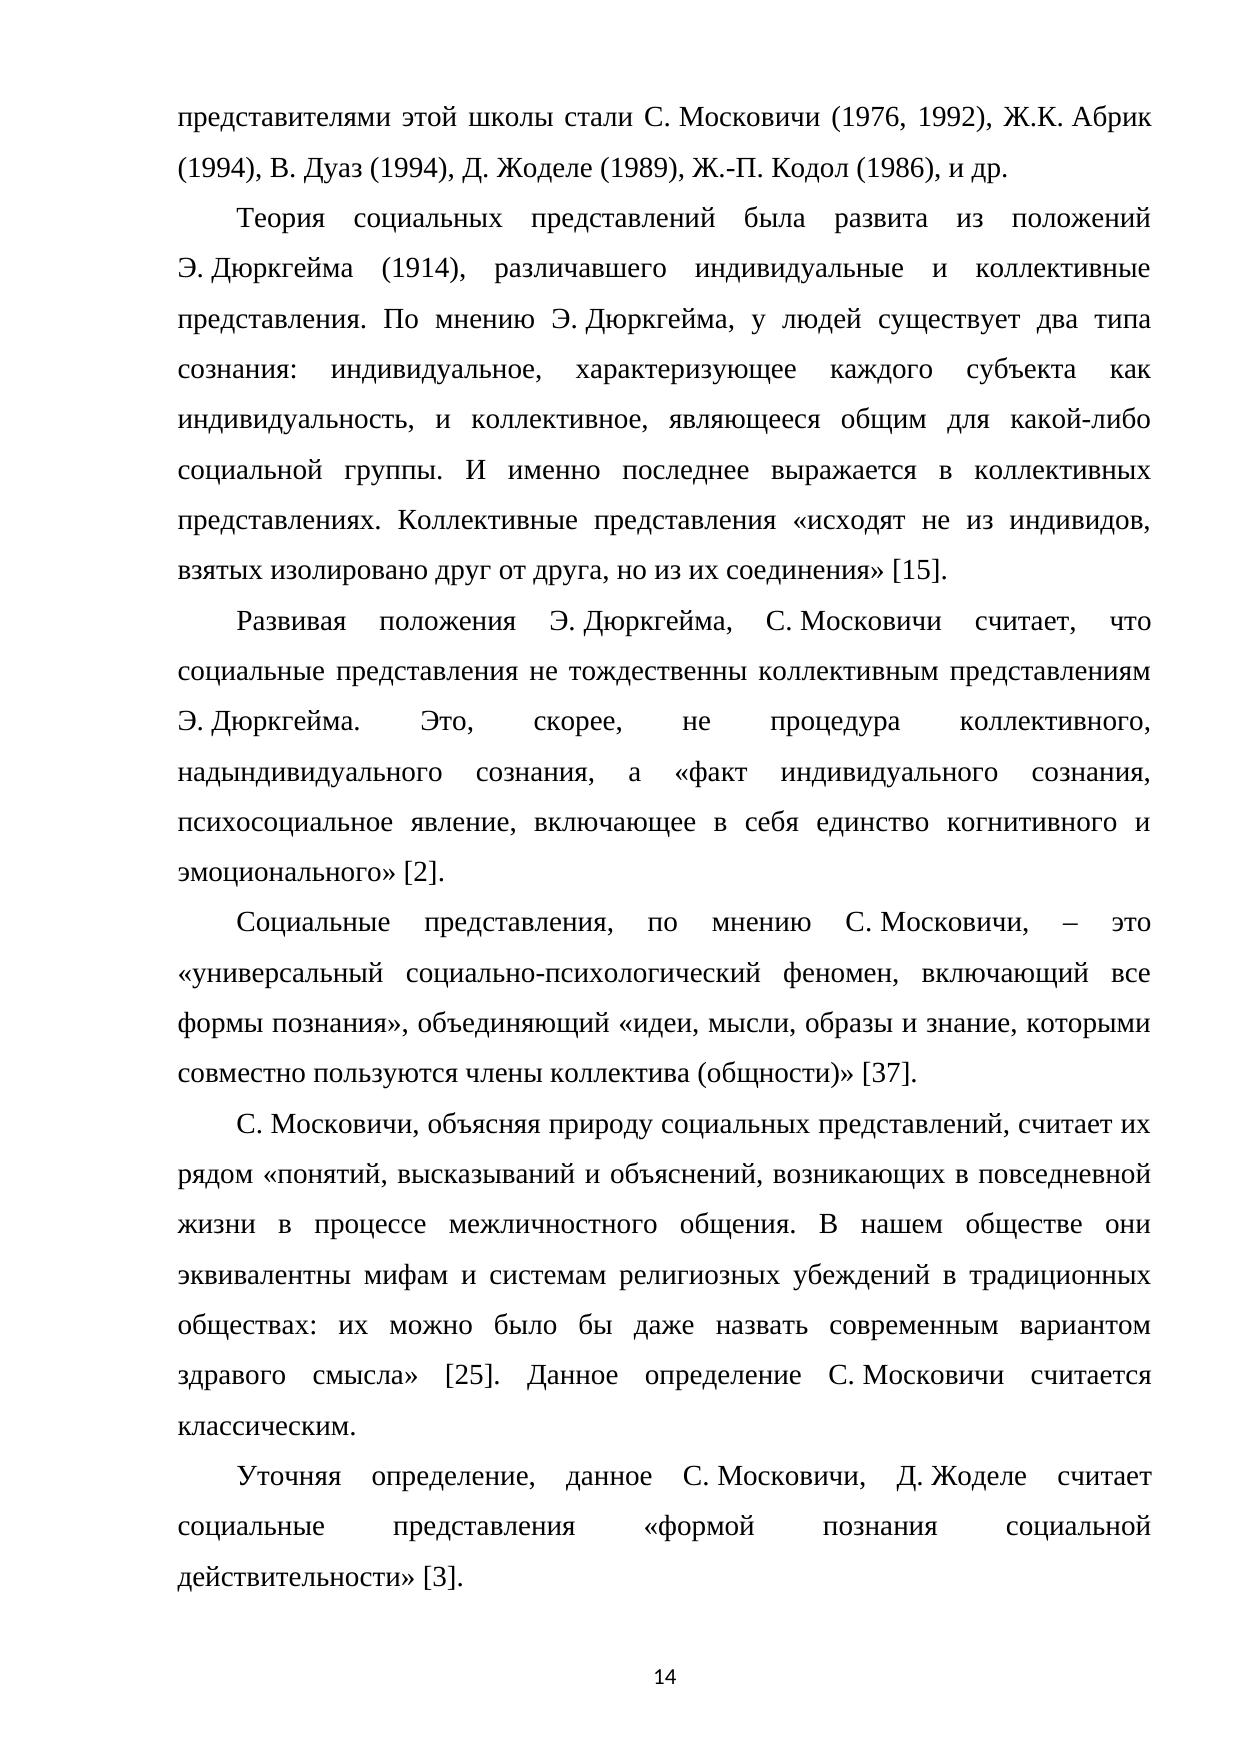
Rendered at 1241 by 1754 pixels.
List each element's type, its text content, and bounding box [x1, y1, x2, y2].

text Развивая положения Э. Дюркгейма, С. Московичи считает, что социальные представления не тождественны коллективным представлениям Э. Дюркгейма. Это, скорее, не процедура коллективного, надындивидуального сознания, а «факт индивидуального сознания, психосоциальное явление, включающее в себя единство когнитивного и эмоционального» [2]. [177, 603, 1152, 888]
text С. Московичи, объясняя природу социальных представлений, считает их рядом «понятий, высказываний и объяснений, возникающих в повседневной жизни в процессе межличностного общения. В нашем обществе они эквивалентны мифам и системам религиозных убеждений в традиционных обществах: их можно было бы даже назвать современным вариантом здравого смысла» [25]. Данное определение С. Московичи считается классическим. [177, 1106, 1152, 1441]
text Социальные представления, по мнению С. Московичи, – это «универсальный социально-психологический феномен, включающий все формы познания», объединяющий «идеи, мысли, образы и знание, которыми совместно пользуются члены коллектива (общности)» [37]. [177, 904, 1152, 1089]
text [177, 99, 1152, 183]
text Уточняя определение, данное С. Московичи, Д. Жоделе считает социальные представления «формой познания социальной действительности» [3]. [177, 1458, 1152, 1592]
text Теория социальных представлений была развита из положений Э. Дюркгейма (1914), различавшего индивидуальные и коллективные представления. По мнению Э. Дюркгейма, у людей существует два типа сознания: индивидуальное, характеризующее каждого субъекта как индивидуальность, и коллективное, являющееся общим для какой-либо социальной группы. И именно последнее выражается в коллективных представлениях. Коллективные представления «исходят не из индивидов, взятых изолировано друг от друга, но из их соединения» [15]. [177, 200, 1152, 586]
